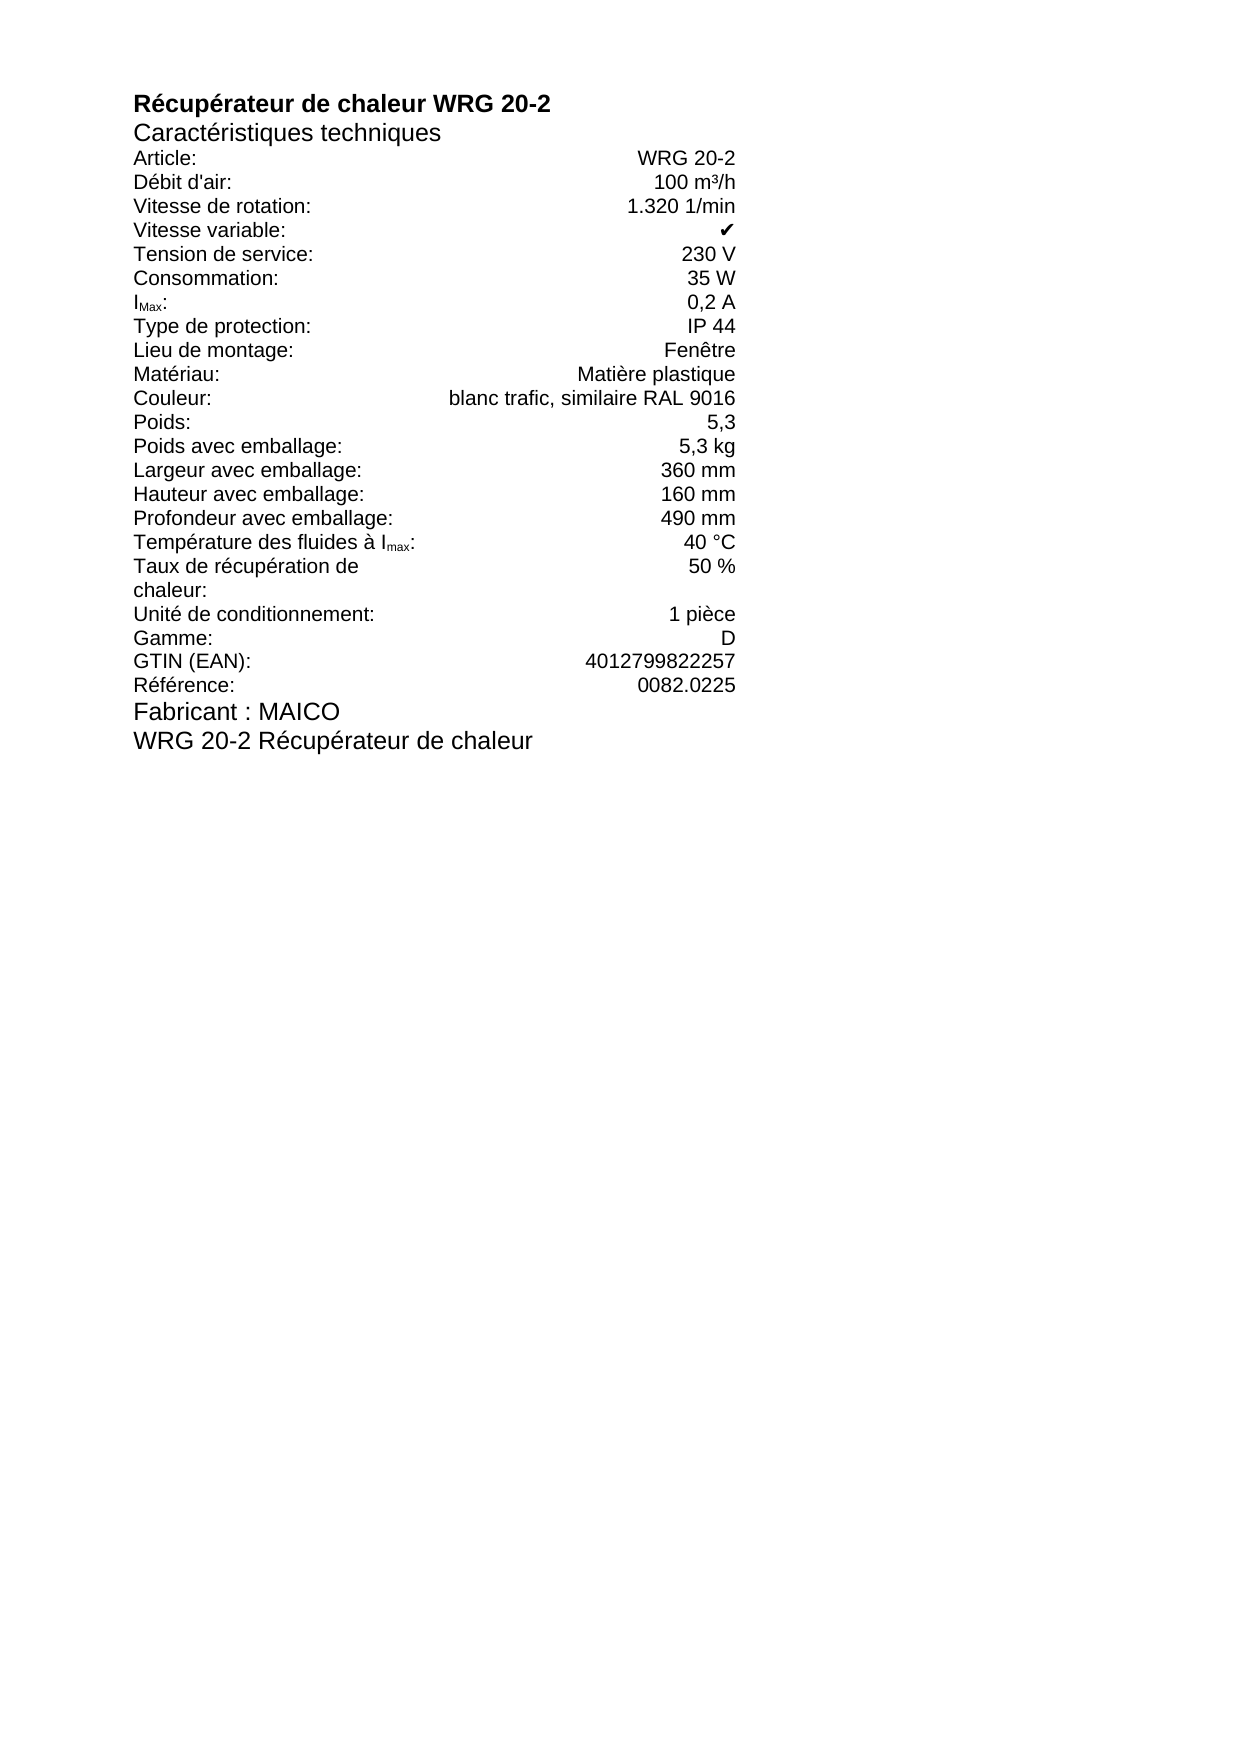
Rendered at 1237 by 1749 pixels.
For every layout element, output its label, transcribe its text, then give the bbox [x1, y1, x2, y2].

text Récupérateur de chaleur WRG 20-2 [133, 89, 1148, 117]
table_cell Température des fluides à Imax: [122, 530, 434, 553]
text WRG 20-2 Récupérateur de chaleur [133, 726, 1148, 755]
table_cell Taux de récupération de chaleur: [122, 554, 434, 601]
table_cell 4012799822257 [434, 649, 747, 673]
table_cell Référence: [122, 673, 434, 697]
table_cell Gamme: [122, 625, 434, 649]
table_cell Largeur avec emballage: [122, 458, 434, 482]
table_cell 0,2 A [434, 290, 747, 314]
table_cell Couleur: [122, 386, 434, 410]
text Caractéristiques techniques [133, 117, 1148, 146]
table_cell blanc trafic, similaire RAL 9016 [434, 386, 747, 410]
table_cell 230 V [434, 242, 747, 266]
table_cell 5,3 [434, 410, 747, 434]
table_cell Vitesse variable: [122, 218, 434, 242]
table_cell Poids: [122, 410, 434, 434]
table_cell IP 44 [434, 314, 747, 338]
table_cell 0082.0225 [434, 673, 747, 697]
table_cell Lieu de montage: [122, 338, 434, 362]
table_cell 40 °C [434, 530, 747, 553]
table_cell Vitesse de rotation: [122, 194, 434, 218]
table_cell D [434, 625, 747, 649]
table_cell Débit d'air: [122, 170, 434, 194]
table_cell 1.320 1/min [434, 194, 747, 218]
table_cell IMax: [122, 290, 434, 314]
table_cell Type de protection: [122, 314, 434, 338]
table_cell ✔ [434, 218, 747, 242]
table_cell Profondeur avec emballage: [122, 506, 434, 529]
table_cell 490 mm [434, 506, 747, 529]
table_cell Matière plastique [434, 362, 747, 386]
table_cell Fenêtre [434, 338, 747, 362]
table_cell Unité de conditionnement: [122, 601, 434, 625]
table_cell Tension de service: [122, 242, 434, 266]
table_header WRG 20-2 [434, 146, 747, 170]
table_cell GTIN (EAN): [122, 649, 434, 673]
table_cell 360 mm [434, 458, 747, 482]
table_header Article: [122, 146, 434, 170]
table_cell 160 mm [434, 482, 747, 506]
table_cell Consommation: [122, 266, 434, 290]
text Fabricant : MAICO [133, 697, 1148, 726]
table_cell 1 pièce [434, 601, 747, 625]
table_cell 50 % [434, 554, 747, 601]
table_cell Matériau: [122, 362, 434, 386]
table_cell 100 m³/h [434, 170, 747, 194]
table_cell Poids avec emballage: [122, 434, 434, 458]
table_cell 5,3 kg [434, 434, 747, 458]
table_cell 35 W [434, 266, 747, 290]
table_cell Hauteur avec emballage: [122, 482, 434, 506]
